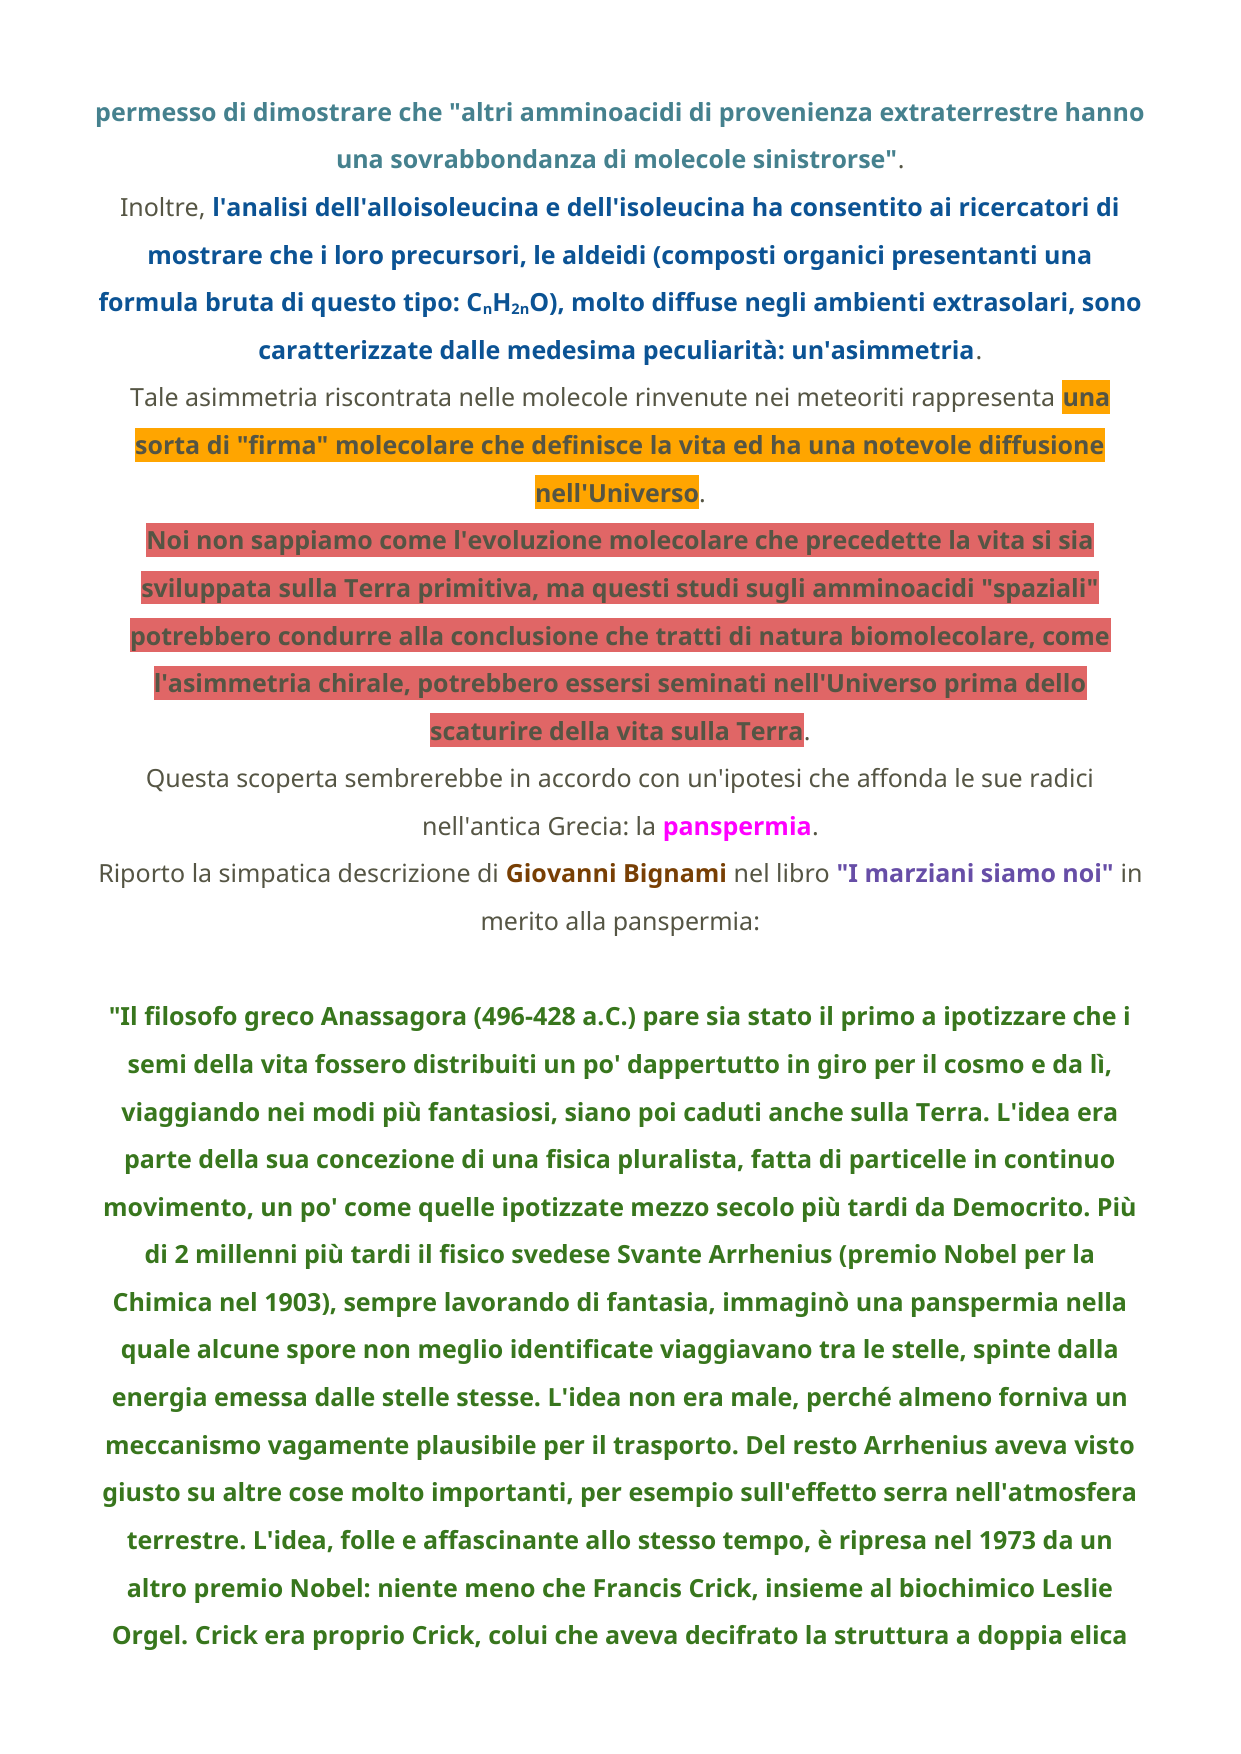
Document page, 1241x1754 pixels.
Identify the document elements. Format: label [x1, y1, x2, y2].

text [94, 94, 1146, 1652]
